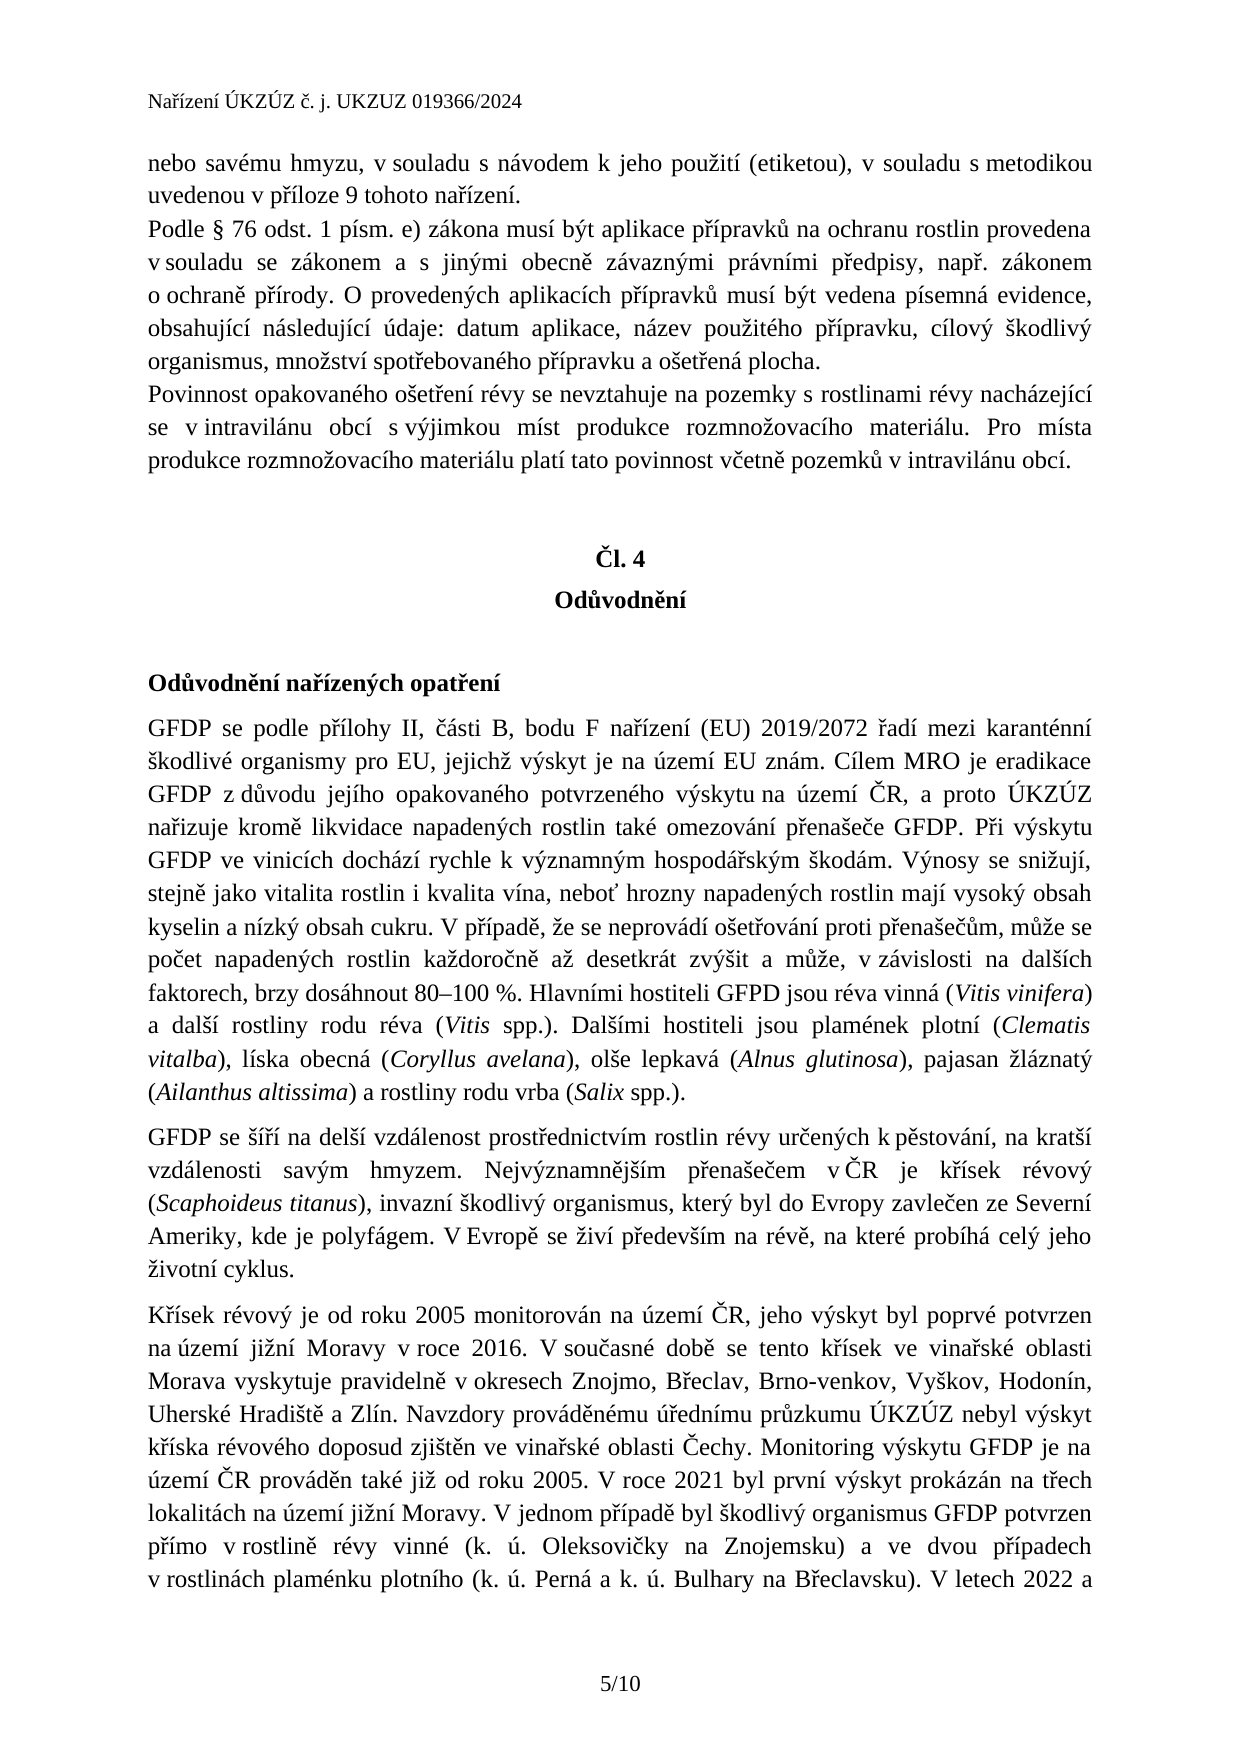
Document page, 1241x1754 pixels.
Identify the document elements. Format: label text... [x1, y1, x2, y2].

text Podle § 76 odst. 1 písm. e) zákona musí být aplikace přípravků na ochranu rostlin provedena v souladu se zákonem a s jinými obecně závaznými právními předpisy, např. zákonem o ochraně přírody. O provedených aplikacích přípravků musí být vedena písemná evidence, obsahující následující údaje: datum aplikace, název použitého přípravku, cílový škodlivý organismus, množství spotřebovaného přípravku a ošetřená plocha. [148, 214, 1093, 374]
text Odůvodnění [148, 585, 1093, 614]
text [148, 148, 1093, 209]
text GFDP se podle přílohy II, části B, bodu F nařízení (EU) 2019/2072 řadí mezi karanténní škodlivé organismy pro EU, jejichž výskyt je na území EU znám. Cílem MRO je eradikace GFDP z důvodu jejího opakovaného potvrzeného výskytu na území ČR, a proto ÚKZÚZ nařizuje kromě likvidace napadených rostlin také omezování přenašeče GFDP. Při výskytu GFDP ve vinicích dochází rychle k významným hospodářským škodám. Výnosy se snižují, stejně jako vitalita rostlin i kvalita vína, neboť hrozny napadených rostlin mají vysoký obsah kyselin a nízký obsah cukru. V případě, že se neprovádí ošetřování proti přenašečům, může se počet napadených rostlin každoročně až desetkrát zvýšit a může, v závislosti na dalších faktorech, brzy dosáhnout 80–100 %. Hlavními hostiteli GFPD jsou réva vinná (Vitis vinifera) a další rostliny rodu réva (Vitis spp.). Dalšími hostiteli jsou plamének plotní (Clematis vitalba), líska obecná (Coryllus avelana), olše lepkavá (Alnus glutinosa), pajasan žláznatý (Ailanthus altissima) a rostliny rodu vrba (Salix spp.). [148, 713, 1093, 1105]
text GFDP se šíří na delší vzdálenost prostřednictvím rostlin révy určených k pěstování, na kratší vzdálenosti savým hmyzem. Nejvýznamnějším přenašečem v ČR je křísek révový (Scaphoideus titanus), invazní škodlivý organismus, který byl do Evropy zavlečen ze Severní Ameriky, kde je polyfágem. V Evropě se živí především na révě, na které probíhá celý jeho životní cyklus. [148, 1122, 1093, 1283]
text Čl. 4 [148, 544, 1093, 573]
text Odůvodnění nařízených opatření [148, 668, 1093, 697]
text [148, 1300, 1093, 1593]
